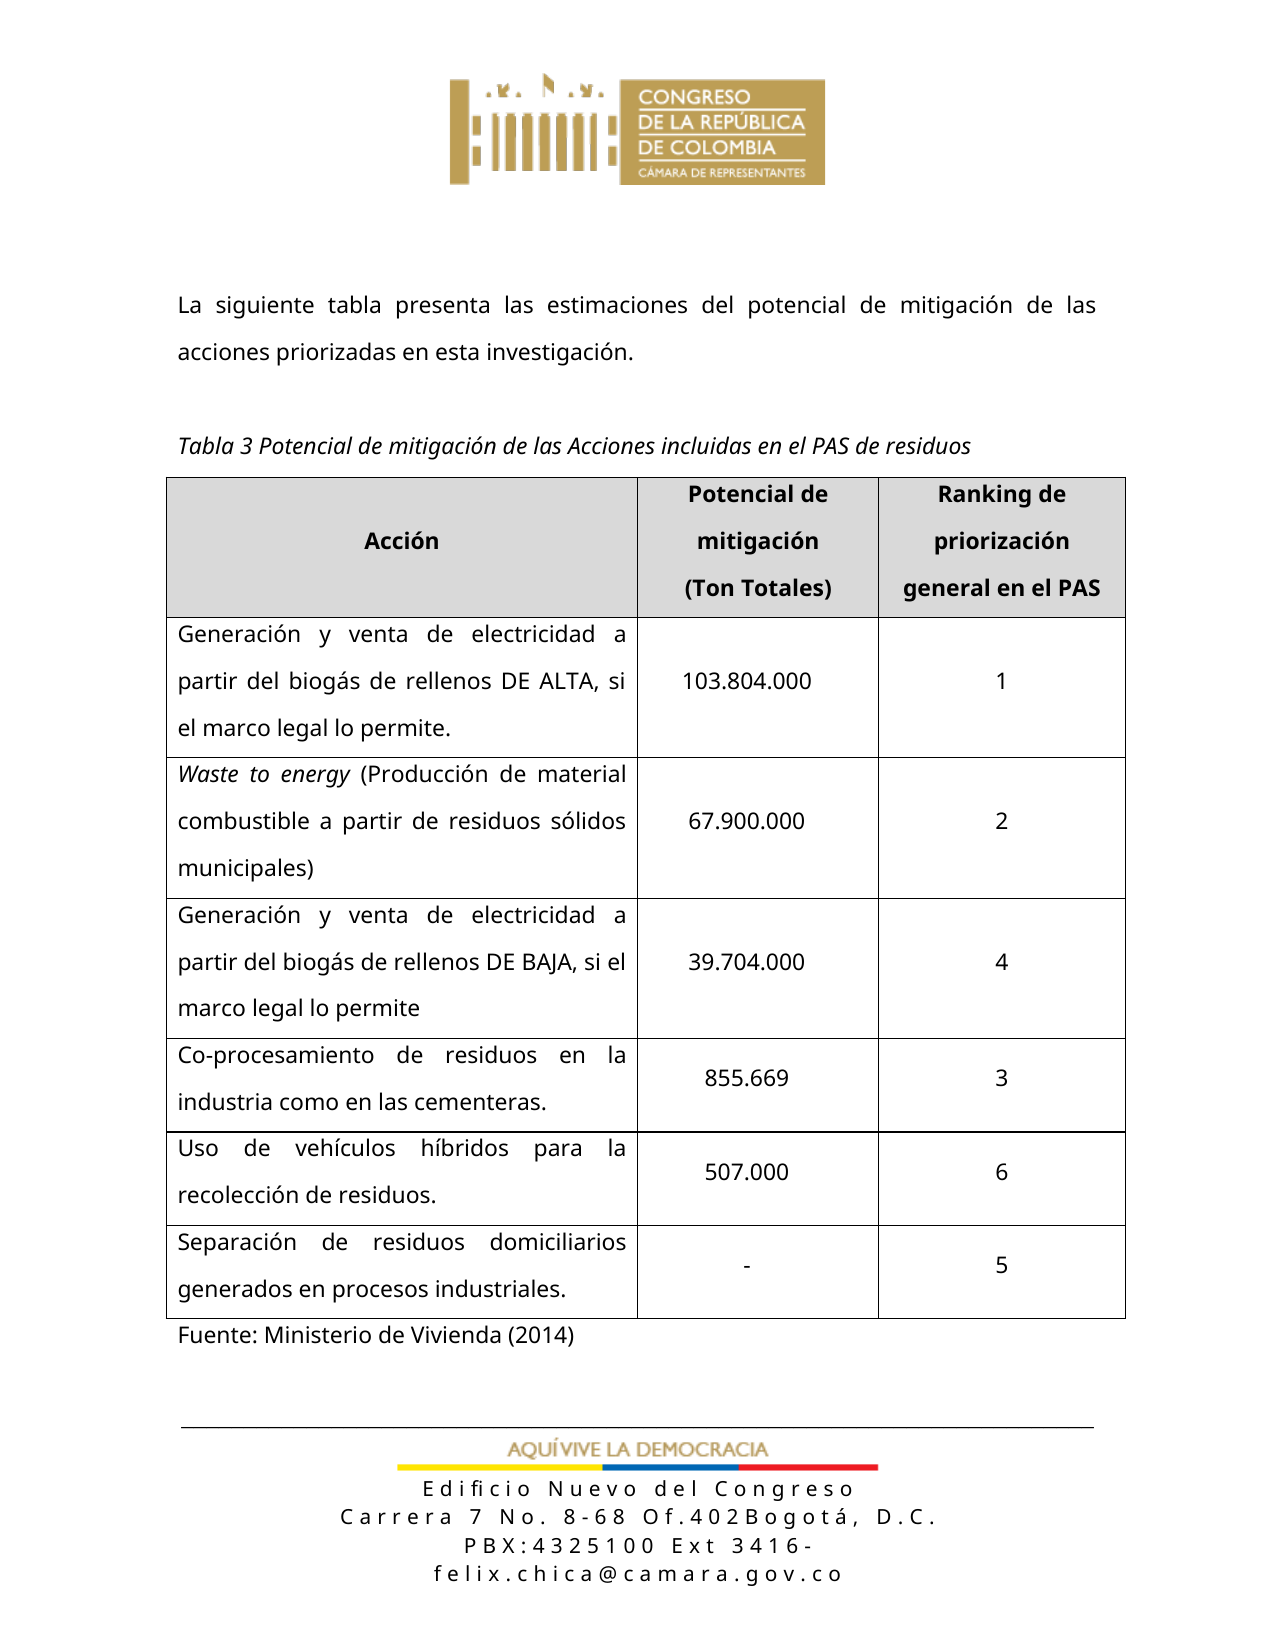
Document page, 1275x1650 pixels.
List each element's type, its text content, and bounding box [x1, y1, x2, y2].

text La siguiente tabla presenta las estimaciones del potencial de mitigación de las acciones priorizadas en esta investigación. [177, 289, 1098, 367]
table_header Potencial de mitigación (Ton Totales) [638, 478, 878, 617]
table_cell 855.669 [638, 1039, 878, 1131]
table_cell 1 [879, 618, 1125, 757]
picture [382, 1430, 893, 1474]
table_cell - [638, 1226, 878, 1318]
table_header Acción [167, 478, 637, 617]
table_cell Generación y venta de electricidad a partir del biogás de rellenos DE ALTA, si el marco legal lo permite. [167, 618, 637, 757]
table_cell 507.000 [638, 1133, 878, 1225]
table_cell 4 [879, 899, 1125, 1038]
table_header Ranking de priorización general en el PAS [879, 478, 1125, 617]
table_cell 5 [879, 1226, 1125, 1318]
table_cell 2 [879, 758, 1125, 898]
table_cell Waste to energy (Producción de material combustible a partir de residuos sólidos municipales) [167, 758, 637, 898]
table_cell 67.900.000 [638, 758, 878, 898]
table_cell Co-procesamiento de residuos en la industria como en las cementeras. [167, 1039, 637, 1131]
table_cell 3 [879, 1039, 1125, 1131]
table_cell 6 [879, 1133, 1125, 1225]
table_cell Generación y venta de electricidad a partir del biogás de rellenos DE BAJA, si el marco legal lo permite [167, 899, 637, 1038]
table_cell 103.804.000 [638, 618, 878, 757]
picture [449, 73, 826, 185]
text Fuente: Ministerio de Vivienda (2014) [177, 1319, 1098, 1351]
table_cell Separación de residuos domiciliarios generados en procesos industriales. [167, 1226, 637, 1318]
table_cell Uso de vehículos híbridos para la recolección de residuos. [167, 1133, 637, 1225]
table_cell 39.704.000 [638, 899, 878, 1038]
text Tabla 3 Potencial de mitigación de las Acciones incluidas en el PAS de residuos [177, 430, 1098, 461]
